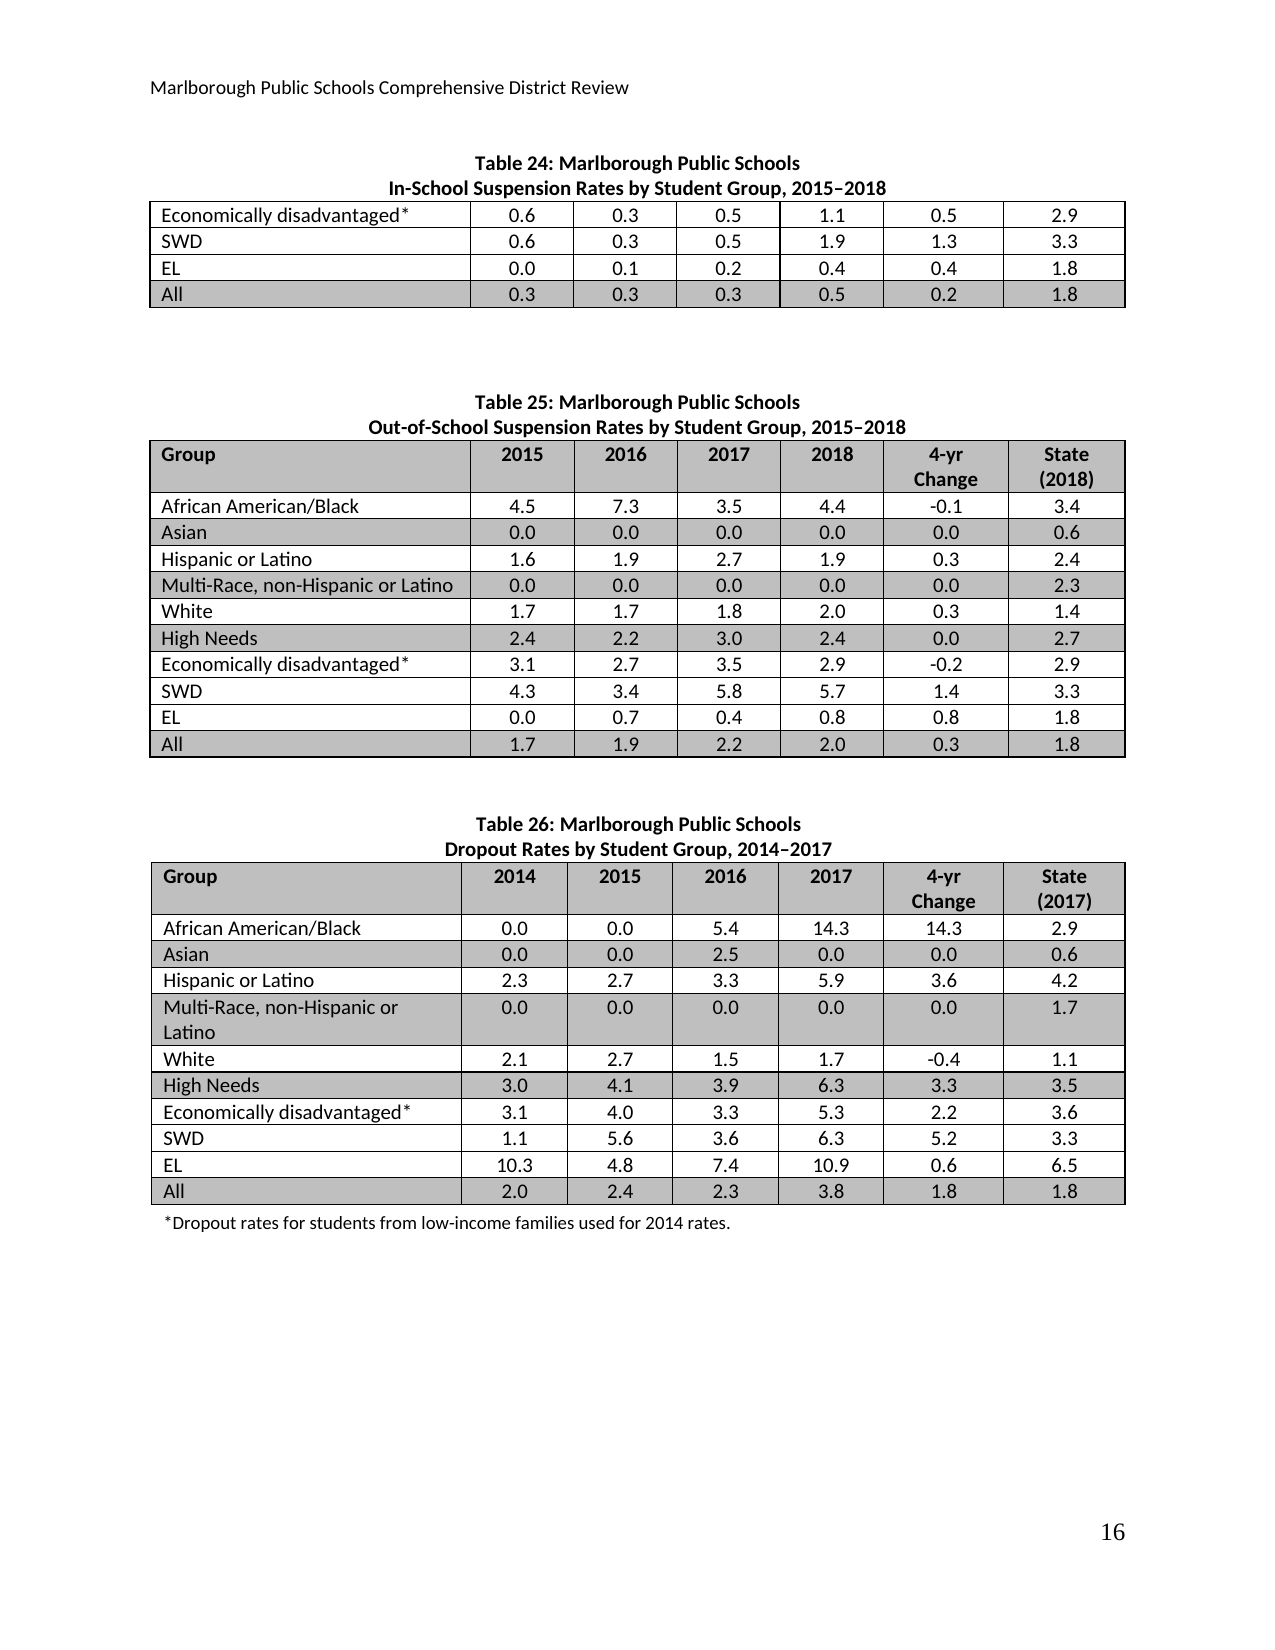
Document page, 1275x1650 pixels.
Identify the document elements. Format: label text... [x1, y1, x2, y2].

table_cell 1.3 [884, 228, 1003, 254]
table_cell 0.0 [471, 572, 574, 598]
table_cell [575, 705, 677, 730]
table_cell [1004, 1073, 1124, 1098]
table_cell 0.0 [678, 519, 780, 545]
table_cell 0.5 [884, 202, 1003, 227]
table_cell 0.0 [471, 255, 573, 280]
table_cell 0.0 [678, 572, 780, 598]
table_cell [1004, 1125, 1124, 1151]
table_cell 3.5 [678, 493, 780, 518]
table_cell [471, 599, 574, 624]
table_cell All [151, 281, 470, 307]
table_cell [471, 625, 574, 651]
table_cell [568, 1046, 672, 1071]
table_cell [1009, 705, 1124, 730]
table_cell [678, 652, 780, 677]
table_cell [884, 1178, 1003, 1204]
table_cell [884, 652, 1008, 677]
table_cell African American/Black [151, 493, 470, 518]
table_cell 0.0 [884, 572, 1008, 598]
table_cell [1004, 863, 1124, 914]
table_cell 1.8 [1004, 255, 1124, 280]
table_cell 0.0 [884, 519, 1008, 545]
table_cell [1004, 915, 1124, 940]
table_cell 4-yr Change [884, 441, 1008, 492]
table_cell 0.3 [574, 228, 676, 254]
table_cell State (2018) [1009, 441, 1124, 492]
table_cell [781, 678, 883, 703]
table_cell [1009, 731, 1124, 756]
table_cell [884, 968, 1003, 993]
table_cell 0.5 [781, 281, 883, 307]
table_cell Economically disadvantaged* [151, 202, 470, 227]
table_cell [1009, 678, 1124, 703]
table_cell 0.4 [884, 255, 1003, 280]
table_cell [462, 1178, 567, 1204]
table_cell 0.3 [574, 202, 676, 227]
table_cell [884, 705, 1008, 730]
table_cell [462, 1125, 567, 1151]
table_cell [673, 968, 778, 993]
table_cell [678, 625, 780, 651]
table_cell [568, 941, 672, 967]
table_cell 2.3 [1009, 572, 1124, 598]
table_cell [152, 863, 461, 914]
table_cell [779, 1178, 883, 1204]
table_cell 1.9 [575, 546, 677, 571]
table_cell 0.0 [575, 519, 677, 545]
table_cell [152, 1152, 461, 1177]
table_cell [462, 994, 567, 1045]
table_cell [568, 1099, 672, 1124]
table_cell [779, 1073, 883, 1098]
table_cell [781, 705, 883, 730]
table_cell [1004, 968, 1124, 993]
table_cell SWD [151, 228, 470, 254]
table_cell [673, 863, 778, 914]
table_cell 4.5 [471, 493, 574, 518]
table_cell 0.0 [575, 572, 677, 598]
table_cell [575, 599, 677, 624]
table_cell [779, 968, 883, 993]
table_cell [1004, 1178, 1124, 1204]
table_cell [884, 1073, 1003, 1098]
table_cell 2015 [471, 441, 574, 492]
table_cell 0.3 [574, 281, 676, 307]
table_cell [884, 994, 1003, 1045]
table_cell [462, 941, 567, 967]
table_cell 0.0 [781, 572, 883, 598]
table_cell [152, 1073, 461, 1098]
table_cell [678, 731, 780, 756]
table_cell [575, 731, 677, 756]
table_header Table 25: Marlborough Public Schools Out-of-School Suspension Rates by Student Group, 2015–2018 [150, 364, 1125, 440]
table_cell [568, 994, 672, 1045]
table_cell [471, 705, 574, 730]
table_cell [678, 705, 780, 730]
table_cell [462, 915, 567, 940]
table_cell 0.3 [471, 281, 573, 307]
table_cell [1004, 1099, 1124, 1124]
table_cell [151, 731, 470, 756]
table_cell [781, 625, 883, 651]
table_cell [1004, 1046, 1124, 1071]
table_cell 2.7 [678, 546, 780, 571]
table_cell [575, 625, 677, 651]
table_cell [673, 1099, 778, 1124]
table_cell 0.2 [677, 255, 779, 280]
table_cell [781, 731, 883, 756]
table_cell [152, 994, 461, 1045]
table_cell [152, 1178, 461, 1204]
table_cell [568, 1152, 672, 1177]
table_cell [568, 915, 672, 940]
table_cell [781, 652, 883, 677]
table_cell 0.5 [677, 202, 779, 227]
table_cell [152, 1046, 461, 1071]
table_cell 2017 [678, 441, 780, 492]
table_cell 0.1 [574, 255, 676, 280]
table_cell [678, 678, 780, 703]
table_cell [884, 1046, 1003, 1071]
table_cell 2.4 [1009, 546, 1124, 571]
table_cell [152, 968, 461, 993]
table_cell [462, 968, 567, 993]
table_cell 0.5 [677, 228, 779, 254]
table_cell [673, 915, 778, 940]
table_cell 1.8 [1004, 281, 1124, 307]
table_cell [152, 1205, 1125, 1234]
table_cell Hispanic or Latino [151, 546, 470, 571]
table_cell 2016 [575, 441, 677, 492]
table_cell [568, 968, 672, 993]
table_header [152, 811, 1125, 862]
table_cell 7.3 [575, 493, 677, 518]
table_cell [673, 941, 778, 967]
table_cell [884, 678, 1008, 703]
table_cell 0.3 [884, 546, 1008, 571]
table_cell White [151, 599, 470, 624]
table_cell -0.1 [884, 493, 1008, 518]
table_cell 0.4 [781, 255, 883, 280]
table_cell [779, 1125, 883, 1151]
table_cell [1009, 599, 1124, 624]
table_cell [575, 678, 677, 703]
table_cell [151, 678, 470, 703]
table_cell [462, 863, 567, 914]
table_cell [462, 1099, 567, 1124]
table_cell 1.1 [781, 202, 883, 227]
table_cell Asian [151, 519, 470, 545]
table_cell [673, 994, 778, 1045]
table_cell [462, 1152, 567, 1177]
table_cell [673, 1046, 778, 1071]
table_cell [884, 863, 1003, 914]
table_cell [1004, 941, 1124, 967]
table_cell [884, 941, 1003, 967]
table_cell 2.9 [1004, 202, 1124, 227]
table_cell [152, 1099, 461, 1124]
table_cell Group [151, 441, 470, 492]
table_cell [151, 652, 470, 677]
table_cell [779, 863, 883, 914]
table_cell 2018 [781, 441, 883, 492]
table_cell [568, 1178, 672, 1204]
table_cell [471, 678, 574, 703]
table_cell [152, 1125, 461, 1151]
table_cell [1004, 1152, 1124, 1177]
table_cell 0.0 [471, 519, 574, 545]
table_cell 1.6 [471, 546, 574, 571]
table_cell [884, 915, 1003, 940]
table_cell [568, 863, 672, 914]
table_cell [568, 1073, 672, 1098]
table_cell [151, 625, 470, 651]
table_cell 3.3 [1004, 228, 1124, 254]
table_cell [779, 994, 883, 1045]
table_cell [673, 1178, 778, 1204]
table_cell 0.0 [781, 519, 883, 545]
table_cell Multi-Race, non-Hispanic or Latino [151, 572, 470, 598]
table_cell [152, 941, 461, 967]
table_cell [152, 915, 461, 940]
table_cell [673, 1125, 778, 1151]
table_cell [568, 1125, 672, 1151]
table_cell 0.6 [1009, 519, 1124, 545]
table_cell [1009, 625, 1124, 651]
table_cell 1.9 [781, 546, 883, 571]
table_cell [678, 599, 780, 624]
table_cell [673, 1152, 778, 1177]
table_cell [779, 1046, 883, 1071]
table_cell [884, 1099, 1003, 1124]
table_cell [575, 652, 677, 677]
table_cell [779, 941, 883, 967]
table_cell EL [151, 255, 470, 280]
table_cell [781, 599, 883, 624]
table_cell 0.6 [471, 202, 573, 227]
table_header Table 24: Marlborough Public Schools In-School Suspension Rates by Student Group, 2015–2018 [150, 150, 1125, 201]
table_cell 0.2 [884, 281, 1003, 307]
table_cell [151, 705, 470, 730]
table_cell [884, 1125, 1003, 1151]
table_cell 3.4 [1009, 493, 1124, 518]
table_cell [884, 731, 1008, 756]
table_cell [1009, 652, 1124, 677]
table_cell 4.4 [781, 493, 883, 518]
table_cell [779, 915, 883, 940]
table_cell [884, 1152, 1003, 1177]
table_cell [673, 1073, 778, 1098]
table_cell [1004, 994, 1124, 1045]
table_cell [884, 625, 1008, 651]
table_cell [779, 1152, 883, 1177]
table_cell 0.3 [677, 281, 779, 307]
table_cell 0.6 [471, 228, 573, 254]
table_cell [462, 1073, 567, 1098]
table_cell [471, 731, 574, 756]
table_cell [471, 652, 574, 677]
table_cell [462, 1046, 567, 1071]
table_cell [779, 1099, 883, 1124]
table_cell 1.9 [781, 228, 883, 254]
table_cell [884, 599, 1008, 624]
